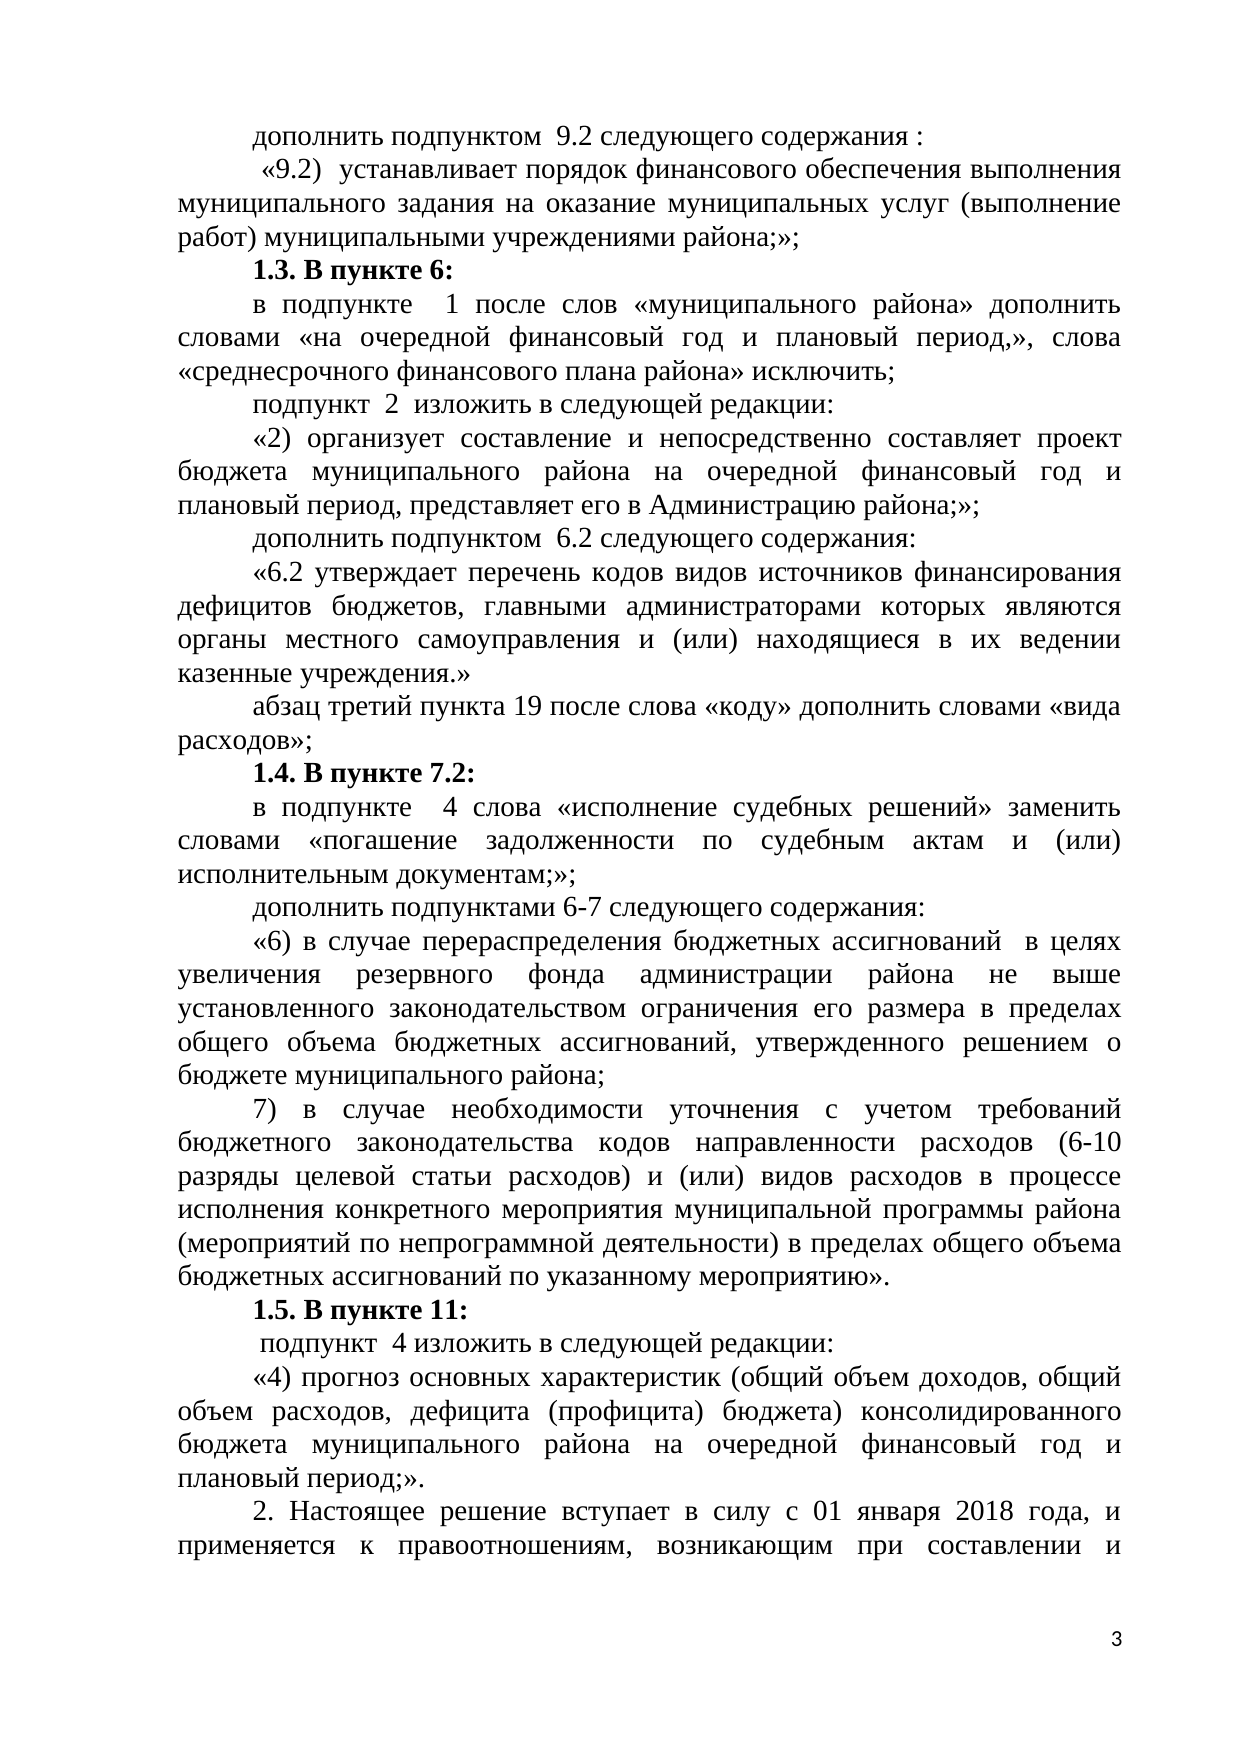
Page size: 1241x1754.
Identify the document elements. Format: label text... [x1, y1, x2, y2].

text абзац третий пункта 19 после слова «коду» дополнить словами «вида расходов»; [177, 688, 1122, 755]
text «9.2) устанавливает порядок финансового обеспечения выполнения муниципального задания на оказание муниципальных услуг (выполнение работ) муниципальными учреждениями района;»; [177, 152, 1122, 252]
text 1.4. В пункте 7.2: [177, 755, 1122, 789]
text подпункт 2 изложить в следующей редакции: [177, 386, 1122, 420]
text 1.5. В пункте 11: [177, 1292, 1122, 1326]
text дополнить подпунктами 6-7 следующего содержания: [177, 889, 1122, 923]
text дополнить подпунктом 9.2 следующего содержания : [177, 118, 1122, 152]
text «4) прогноз основных характеристик (общий объем доходов, общий объем расходов, дефицита (профицита) бюджета) консолидированного бюджета муниципального района на очередной финансовый год и плановый период;». [177, 1359, 1122, 1493]
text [177, 1493, 1122, 1560]
text дополнить подпунктом 6.2 следующего содержания: [177, 521, 1122, 554]
text в подпункте 1 после слов «муниципального района» дополнить словами «на очередной финансовый год и плановый период,», слова «среднесрочного финансового плана района» исключить; [177, 286, 1122, 386]
text «6.2 утверждает перечень кодов видов источников финансирования дефицитов бюджетов, главными администраторами которых являются органы местного самоуправления и (или) находящиеся в их ведении казенные учреждения.» [177, 554, 1122, 688]
text 7) в случае необходимости уточнения с учетом требований бюджетного законодательства кодов направленности расходов (6-10 разряды целевой статьи расходов) и (или) видов расходов в процессе исполнения конкретного мероприятия муниципальной программы района (мероприятий по непрограммной деятельности) в пределах общего объема бюджетных ассигнований по указанному мероприятию». [177, 1091, 1122, 1292]
text в подпункте 4 слова «исполнение судебных решений» заменить словами «погашение задолженности по судебным актам и (или) исполнительным документам;»; [177, 789, 1122, 889]
text «2) организует составление и непосредственно составляет проект бюджета муниципального района на очередной финансовый год и плановый период, представляет его в Администрацию района;»; [177, 420, 1122, 521]
text 1.3. В пункте 6: [177, 252, 1122, 286]
text «6) в случае перераспределения бюджетных ассигнований в целях увеличения резервного фонда администрации района не выше установленного законодательством ограничения его размера в пределах общего объема бюджетных ассигнований, утвержденного решением о бюджете муниципального района; [177, 923, 1122, 1091]
text подпункт 4 изложить в следующей редакции: [177, 1326, 1122, 1359]
